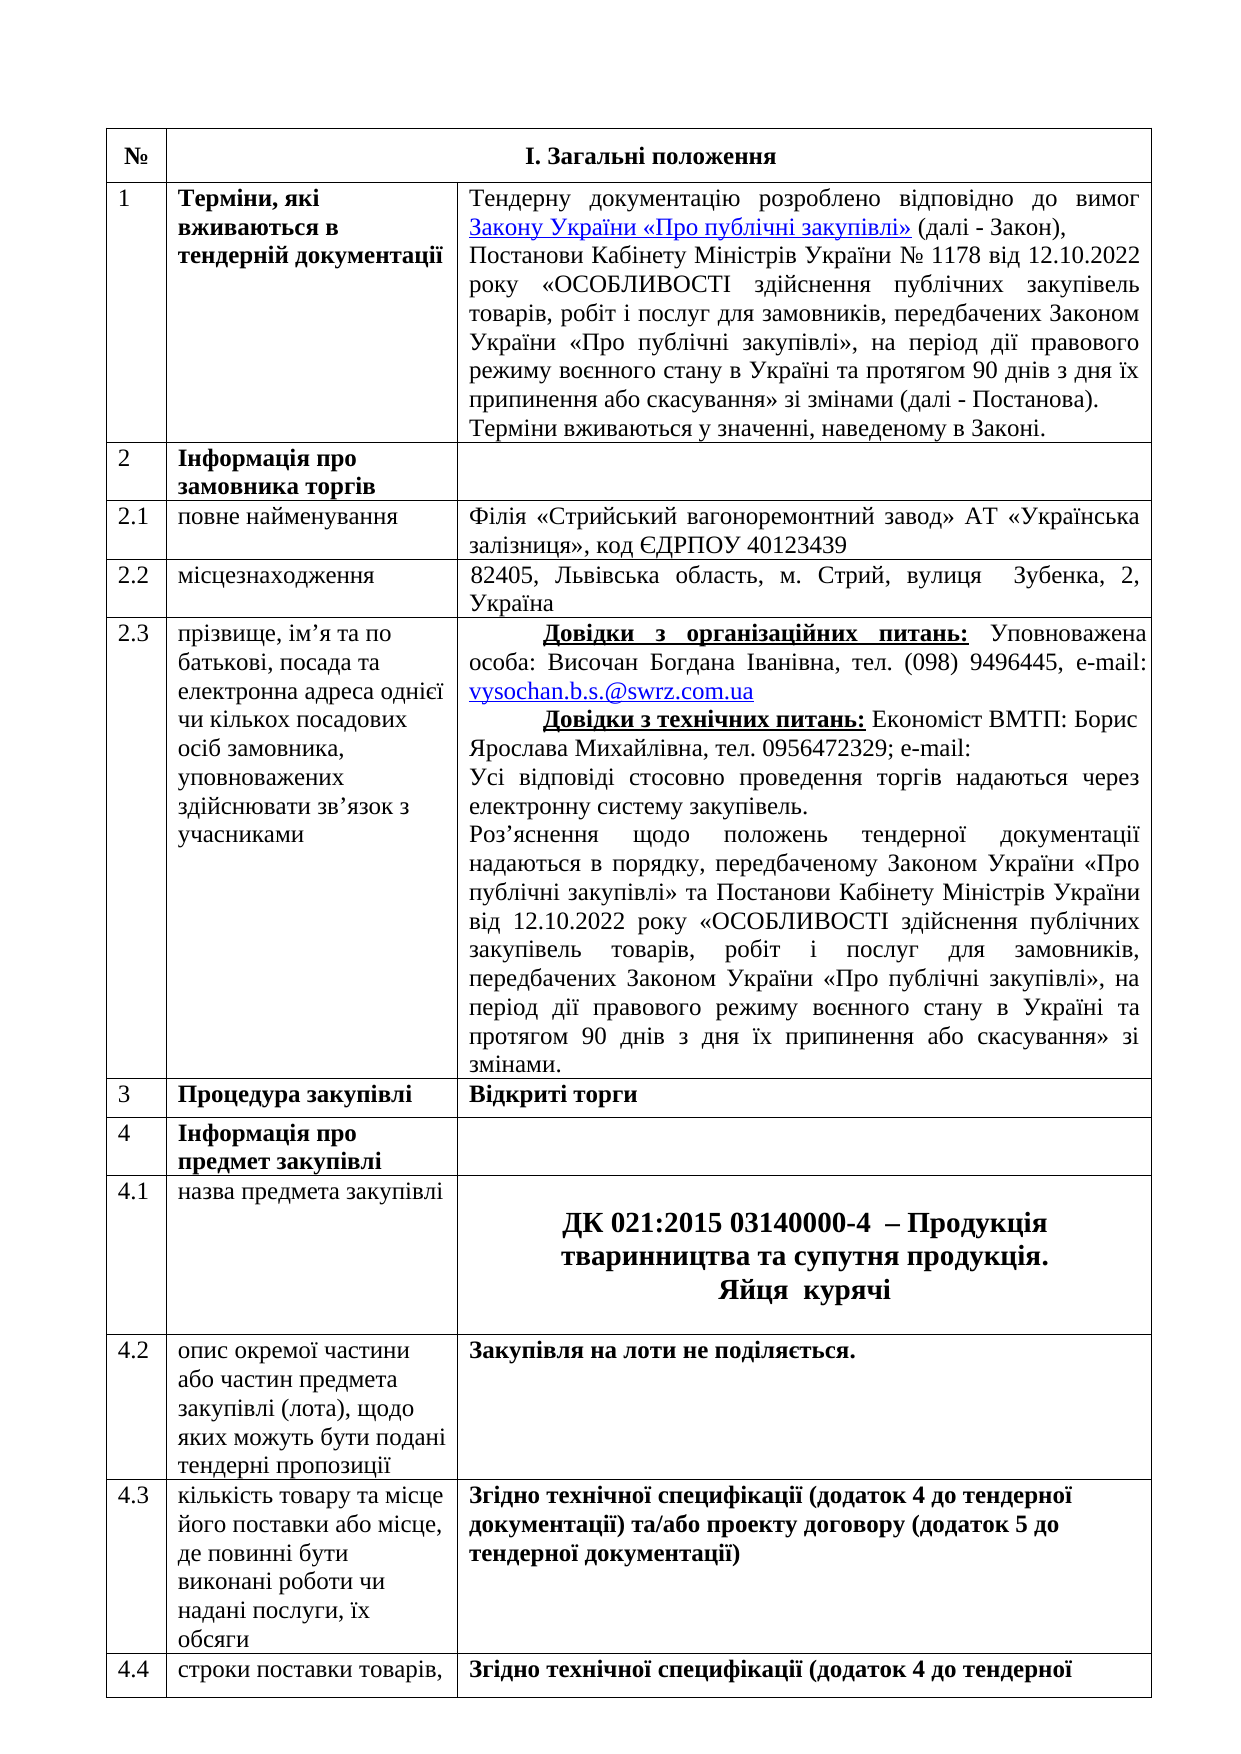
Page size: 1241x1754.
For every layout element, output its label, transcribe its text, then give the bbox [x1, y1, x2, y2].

table_cell 4.4 [107, 1654, 166, 1697]
table_cell строки поставки товарів, виконання робіт, надання послуг [167, 1654, 457, 1697]
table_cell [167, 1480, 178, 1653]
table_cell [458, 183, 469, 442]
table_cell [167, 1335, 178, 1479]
table_cell Довідки з організаційних питань: Уповноважена особа: Височан Богдана Іванівна, тел. (098) 9496445, e-mail: vysochan.b.s.@swrz.com.ua Довідки з технічних питань: Економіст ВМТП: Борис Ярослава Михайлівна, тел. 0956472329; e-mail: Усі відповіді стосовно проведення торгів надаються через електронну систему закупівель. Роз’яснення щодо положень тендерної документації надаються в порядку, передбаченому Законом України «Про публічні закупівлі» та Постанови Кабінету Міністрів України від 12.10.2022 року «ОСОБЛИВОСТІ здійснення публічних закупівель товарів, робіт і послуг для замовників, передбачених Законом України «Про публічні закупівлі», на період дії правового режиму воєнного стану в Україні та протягом 90 днів з дня їх припинення або скасування» зі змінами. [458, 618, 1151, 1078]
table_header № [107, 129, 166, 182]
table_cell Процедура закупівлі [167, 1079, 457, 1117]
table_cell повне найменування [167, 501, 457, 559]
table_cell 4.2 [107, 1335, 166, 1479]
table_cell 2 [107, 443, 166, 500]
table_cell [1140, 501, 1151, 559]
table_cell назва предмета закупівлі [167, 1176, 457, 1334]
table_cell Згідно технічної специфікації (додаток 4 до тендерної документації) та/або проекту договору (додаток 5 до тендерної документації) [458, 1654, 1151, 1697]
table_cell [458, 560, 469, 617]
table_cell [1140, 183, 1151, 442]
table_cell 1 [107, 183, 166, 442]
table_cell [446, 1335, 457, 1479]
table_cell 4.1 [107, 1176, 166, 1334]
table_cell 2.1 [107, 501, 166, 559]
table_header I. Загальні положення [167, 129, 1151, 182]
table_cell Згідно технічної специфікації (додаток 4 до тендерної документації) та/або проекту договору (додаток 5 до тендерної документації) [458, 1480, 1151, 1653]
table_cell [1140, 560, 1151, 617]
table_cell Терміни, які вживаються в тендерній документації [167, 183, 457, 442]
table_cell 3 [107, 1079, 166, 1117]
table_cell місцезнаходження [167, 560, 457, 617]
table_cell 2.3 [107, 618, 166, 1078]
table_cell Відкриті торги [458, 1079, 1151, 1117]
table_cell 2.2 [107, 560, 166, 617]
table_cell 4 [107, 1118, 166, 1175]
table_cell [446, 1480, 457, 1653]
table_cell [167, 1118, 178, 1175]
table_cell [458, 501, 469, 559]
table_cell [458, 1118, 1151, 1175]
table_cell Закупівля на лоти не поділяється. [458, 1335, 1151, 1479]
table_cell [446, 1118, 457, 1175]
table_cell прізвище, ім’я та по батькові, посада та електронна адреса однієї чи кількох посадових осіб замовника, уповноважених здійснювати зв’язок з учасниками [167, 618, 457, 1078]
table_cell [458, 443, 1151, 500]
table_cell 4.3 [107, 1480, 166, 1653]
